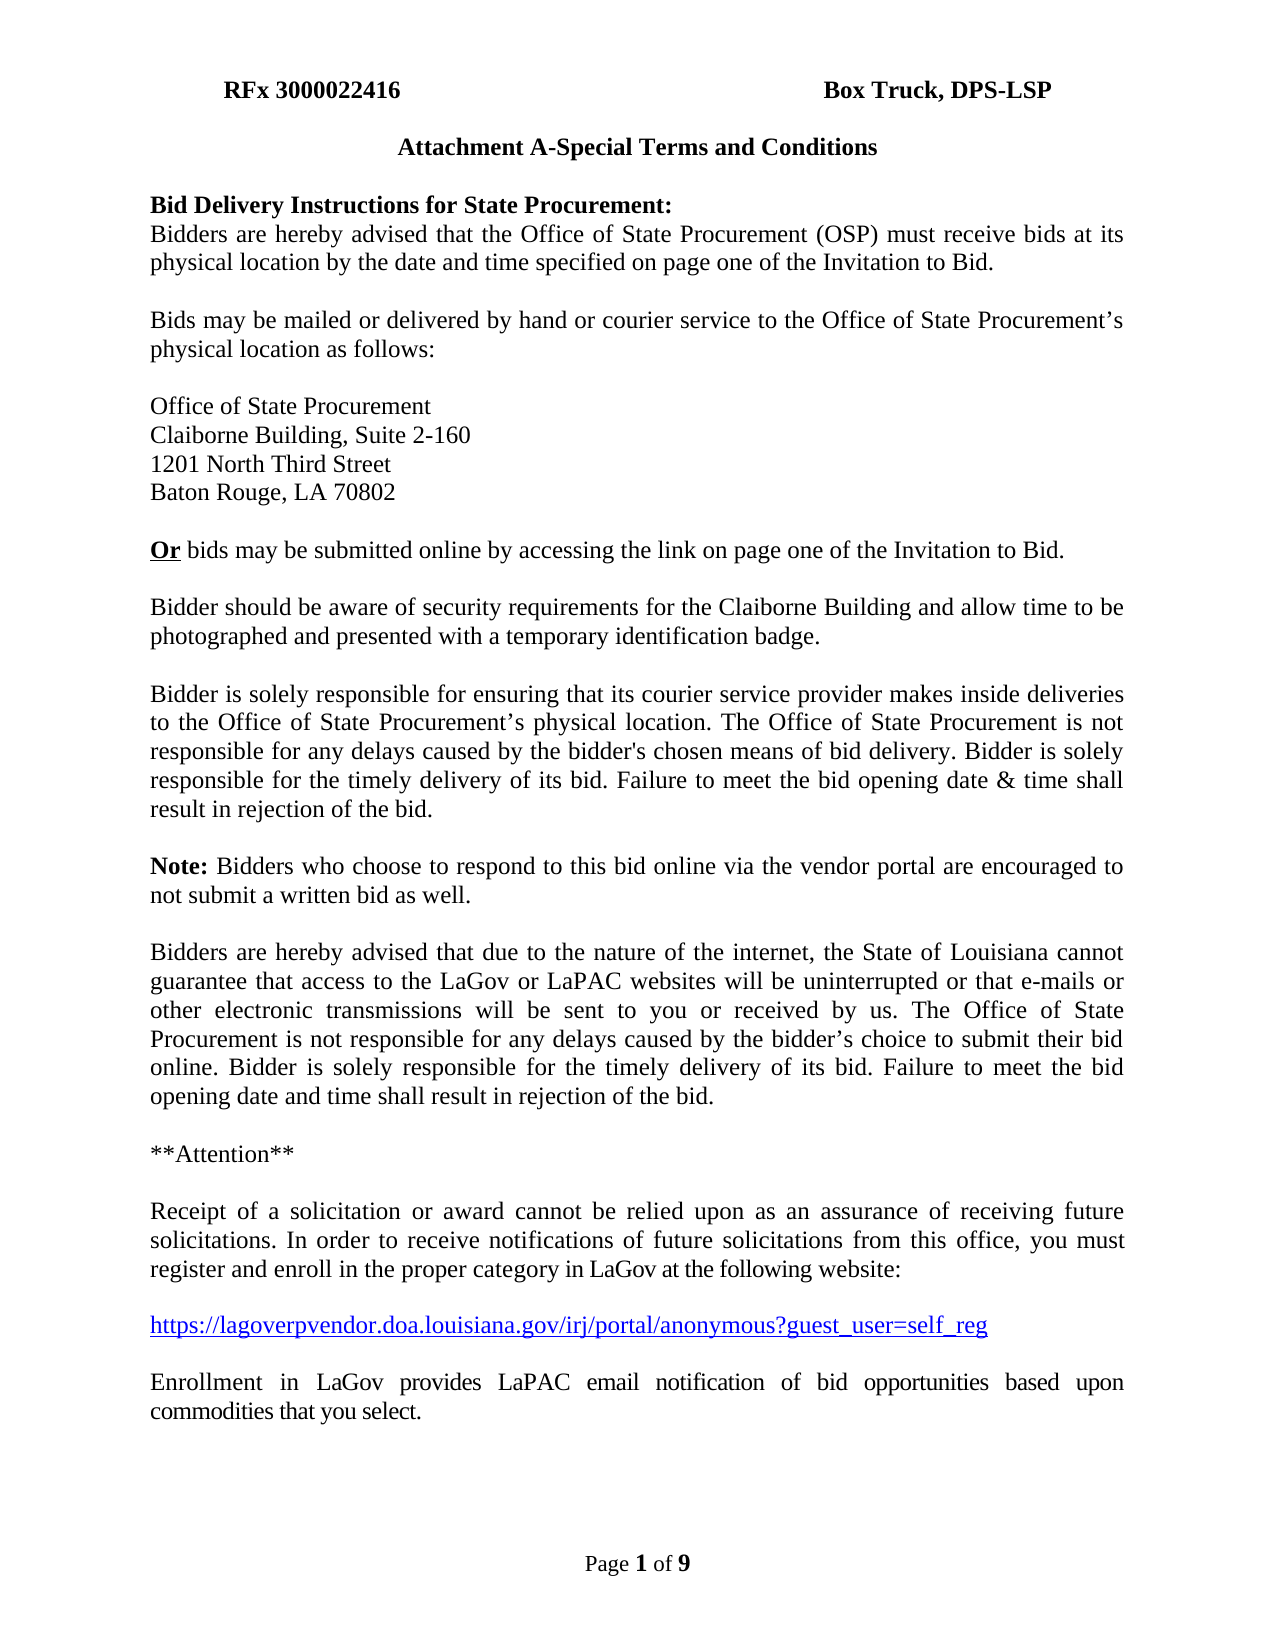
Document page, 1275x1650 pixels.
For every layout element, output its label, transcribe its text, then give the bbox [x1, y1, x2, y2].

text Bidder is solely responsible for ensuring that its courier service provider makes inside deliveries to the Office of State Procurement’s physical location. The Office of State Procurement is not responsible for any delays caused by the bidder's chosen means of bid delivery. Bidder is solely responsible for the timely delivery of its bid. Failure to meet the bid opening date & time shall result in rejection of the bid. [150, 679, 1125, 822]
text https://lagoverpvendor.doa.louisiana.gov/irj/portal/anonymous?guest_user=self_reg [150, 1311, 1125, 1339]
text Note: Bidders who choose to respond to this bid online via the vendor portal are encouraged to not submit a written bid as well. [150, 851, 1125, 909]
text Bidders are hereby advised that the Office of State Procurement (OSP) must receive bids at its physical location by the date and time specified on page one of the Invitation to Bid. [150, 219, 1125, 276]
text Bids may be mailed or delivered by hand or courier service to the Office of State Procurement’s physical location as follows: [150, 305, 1125, 362]
text Bidder should be aware of security requirements for the Claiborne Building and allow time to be photographed and presented with a temporary identification badge. [150, 592, 1125, 650]
text 1201 North Third Street [150, 449, 1125, 477]
text Or bids may be submitted online by accessing the link on page one of the Invitation to Bid. [150, 535, 1125, 564]
text Bidders are hereby advised that due to the nature of the internet, the State of Louisiana cannot guarantee that access to the LaGov or LaPAC websites will be uninterrupted or that e-mails or other electronic transmissions will be sent to you or received by us. The Office of State Procurement is not responsible for any delays caused by the bidder’s choice to submit their bid online. Bidder is solely responsible for the timely delivery of its bid. Failure to meet the bid opening date and time shall result in rejection of the bid. [150, 937, 1125, 1110]
text Receipt of a solicitation or award cannot be relied upon as an assurance of receiving future solicitations. In order to receive notifications of future solicitations from this office, you must register and enroll in the proper category in LaGov at the following website: [150, 1196, 1125, 1282]
text Claiborne Building, Suite 2-160 [150, 420, 1125, 449]
text **Attention** [150, 1139, 1125, 1167]
text Bid Delivery Instructions for State Procurement: [150, 190, 1125, 219]
text Office of State Procurement [150, 391, 1125, 420]
text Enrollment in LaGov provides LaPAC email notification of bid opportunities based upon commodities that you select. [150, 1367, 1125, 1425]
text Baton Rouge, LA 70802 [150, 477, 1125, 506]
